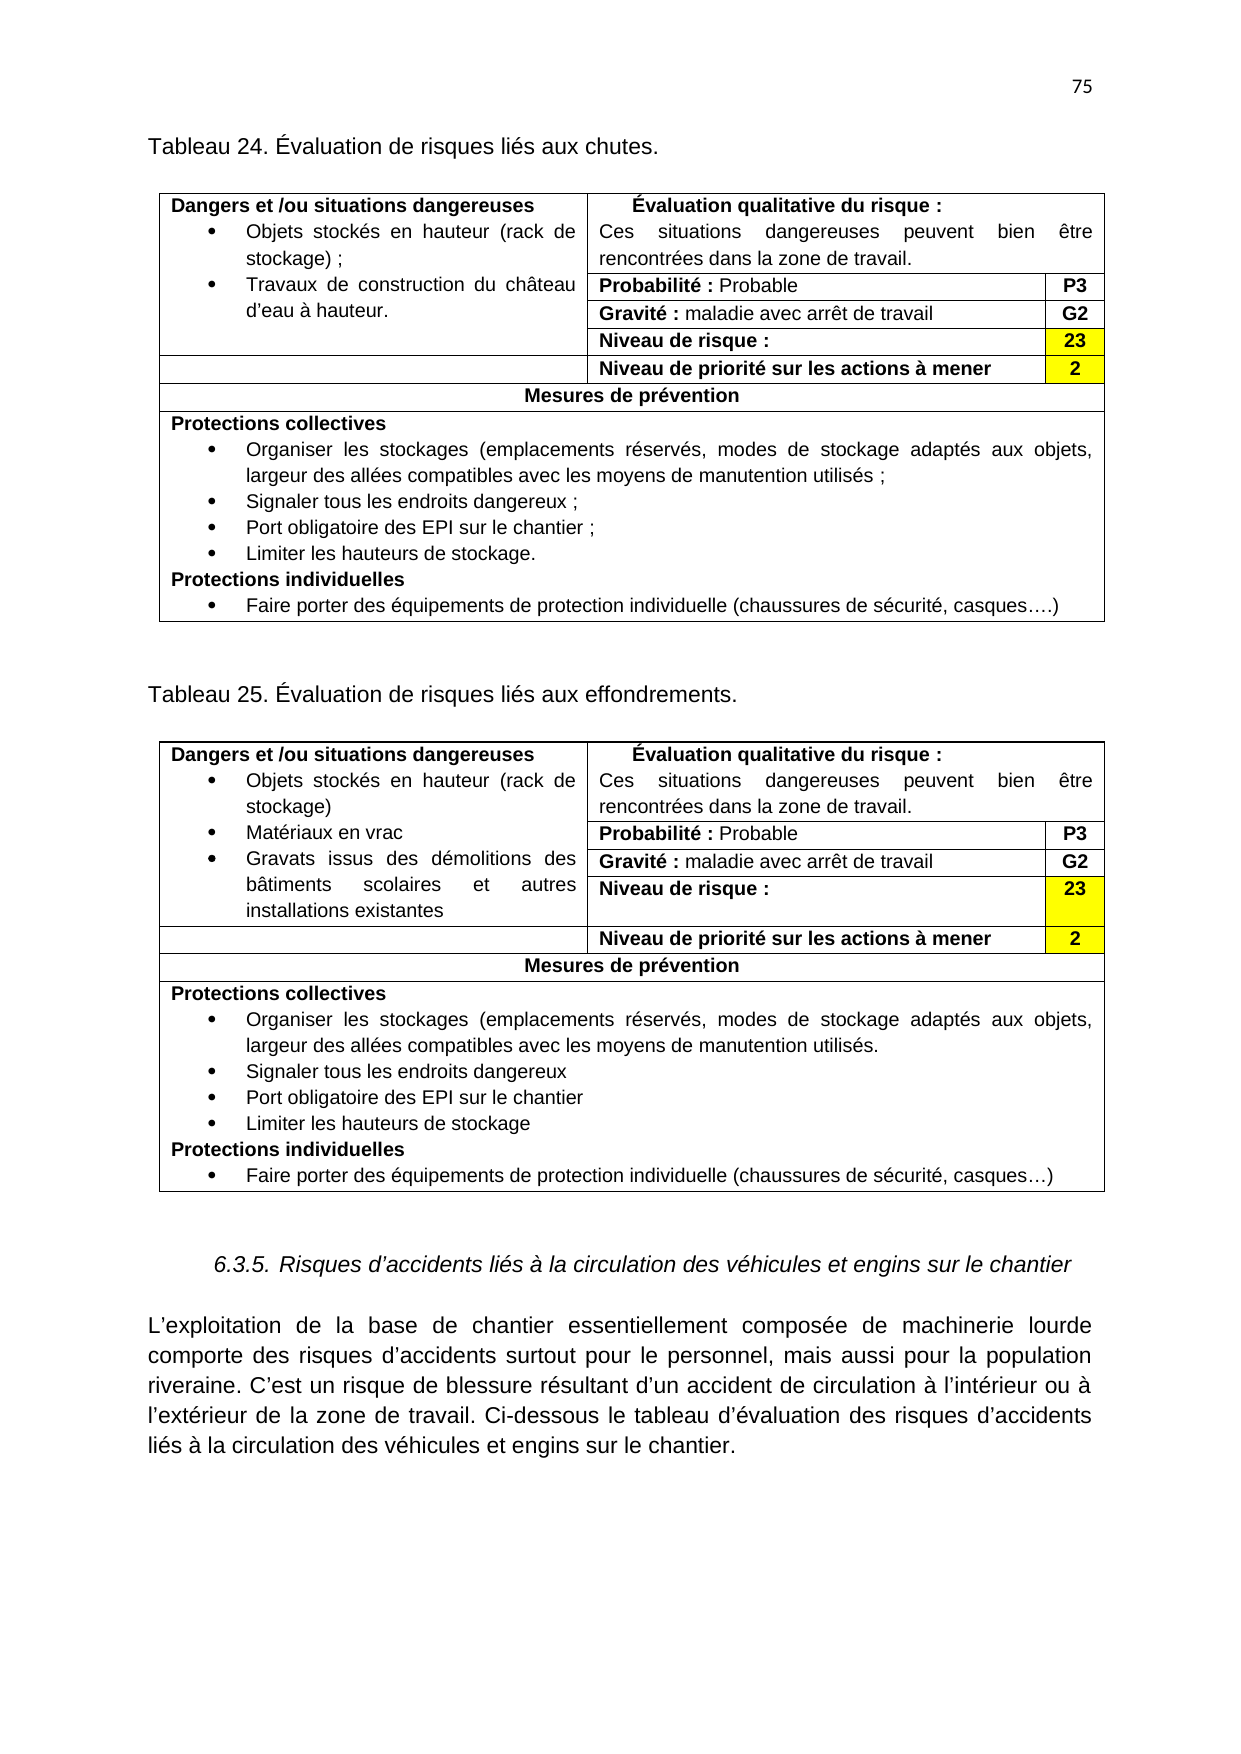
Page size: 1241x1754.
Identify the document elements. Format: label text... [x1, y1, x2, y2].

text L’exploitation de la base de chantier essentiellement composée de machinerie lourde comporte des risques d’accidents surtout pour le personnel, mais aussi pour la population riveraine. C’est un risque de blessure résultant d’un accident de circulation à l’intérieur ou à l’extérieur de la zone de travail. Ci-dessous le tableau d’évaluation des risques d’accidents liés à la circulation des véhicules et engins sur le chantier. [148, 1312, 1093, 1459]
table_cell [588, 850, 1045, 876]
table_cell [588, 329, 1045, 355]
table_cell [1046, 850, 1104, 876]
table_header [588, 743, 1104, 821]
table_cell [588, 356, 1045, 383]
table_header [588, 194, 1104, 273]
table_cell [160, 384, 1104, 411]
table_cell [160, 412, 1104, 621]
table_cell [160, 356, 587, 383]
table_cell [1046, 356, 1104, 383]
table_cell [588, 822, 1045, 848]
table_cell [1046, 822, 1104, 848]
text Tableau 25. Évaluation de risques liés aux effondrements. [148, 681, 1093, 707]
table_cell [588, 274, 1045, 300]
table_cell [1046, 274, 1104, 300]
text Tableau 24. Évaluation de risques liés aux chutes. [148, 133, 1093, 159]
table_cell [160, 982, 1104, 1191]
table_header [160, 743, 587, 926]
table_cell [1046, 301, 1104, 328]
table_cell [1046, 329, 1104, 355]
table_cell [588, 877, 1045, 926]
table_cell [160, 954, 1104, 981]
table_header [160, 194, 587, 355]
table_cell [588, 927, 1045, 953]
subtitle Risques d’accidents liés à la circulation des véhicules et engins sur le chantier [213, 1251, 1093, 1277]
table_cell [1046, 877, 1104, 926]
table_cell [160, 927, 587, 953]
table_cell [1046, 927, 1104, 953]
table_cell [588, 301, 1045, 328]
